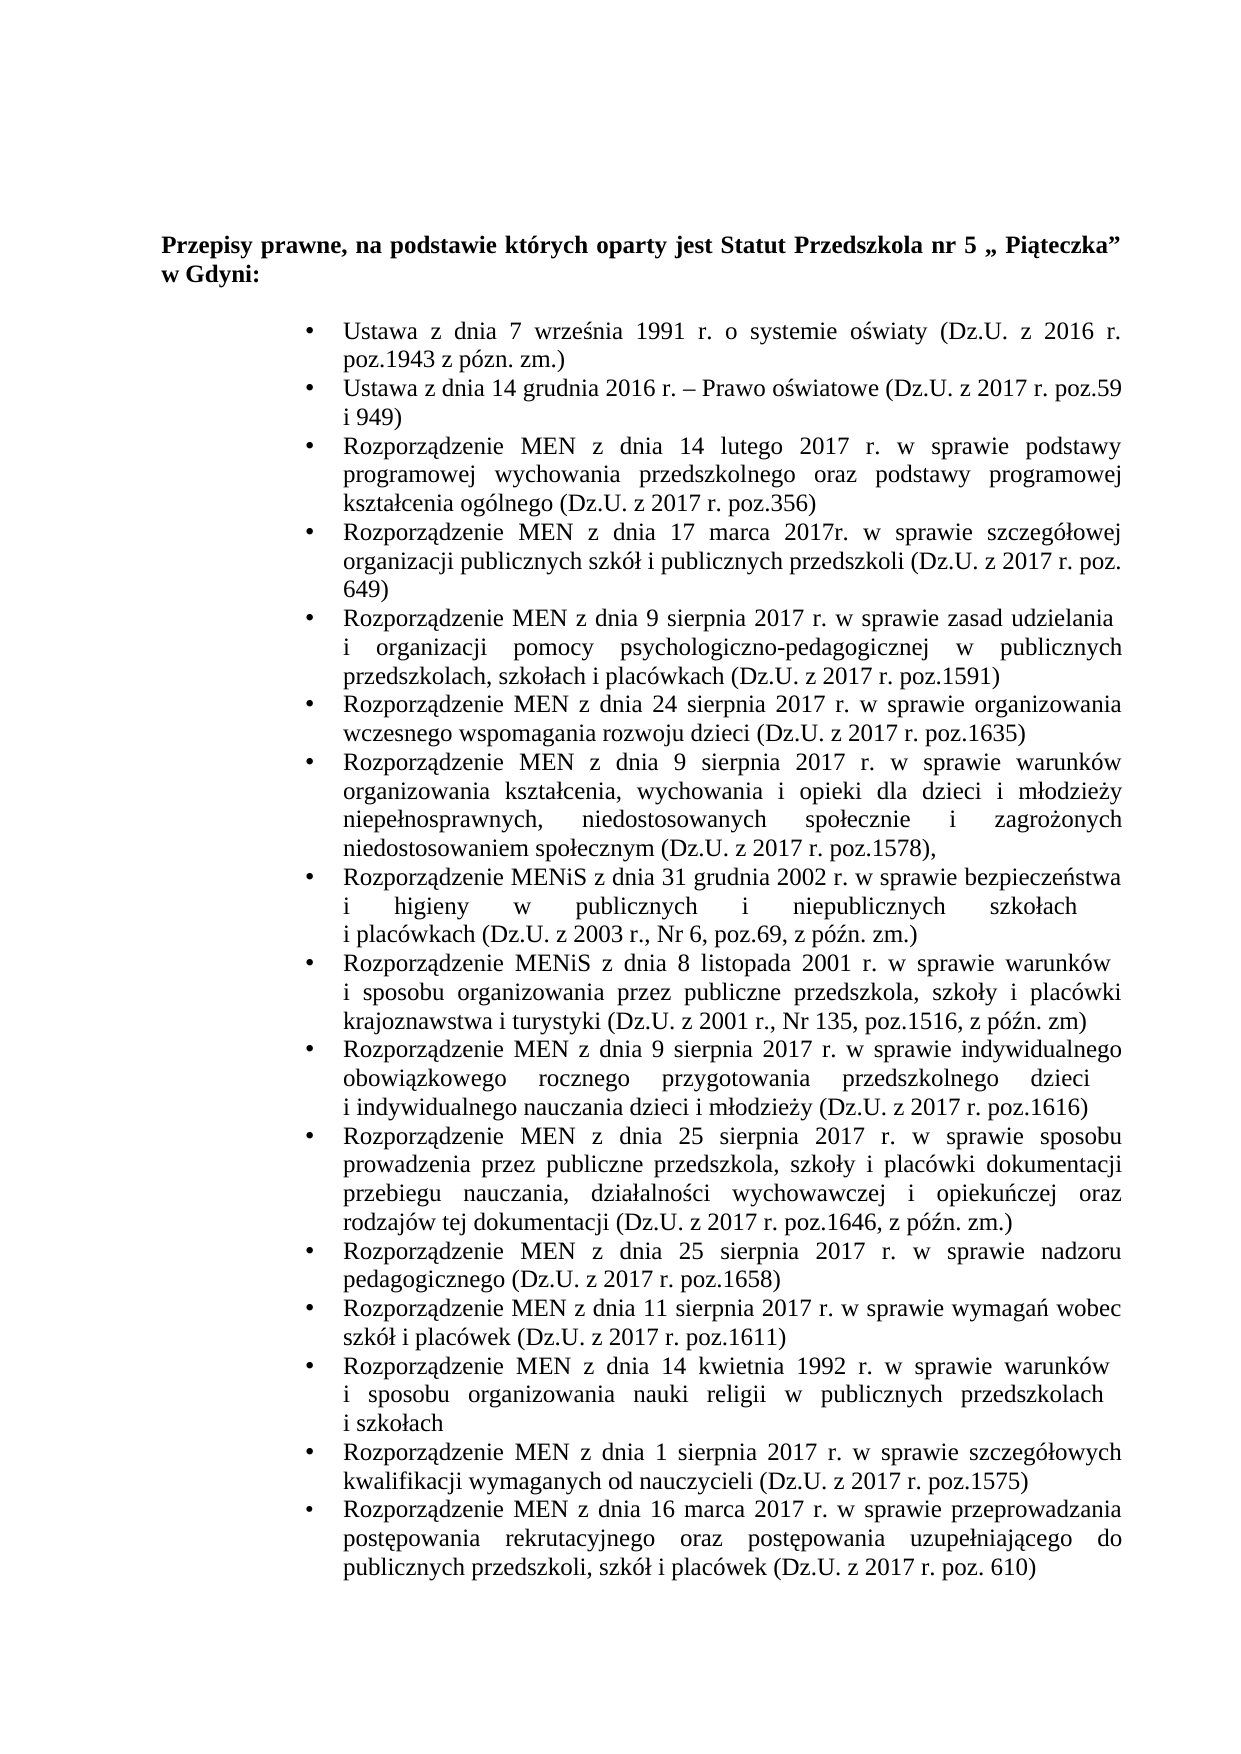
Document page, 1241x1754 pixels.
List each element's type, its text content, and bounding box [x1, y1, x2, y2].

list Rozporządzenie MEN z dnia 9 sierpnia 2017 r. w sprawie indywidualnego obowiązkowego rocznego przygotowania przedszkolnego dzieci i indywidualnego nauczania dzieci i młodzieży (Dz.U. z 2017 r. poz.1616) [305, 1034, 1122, 1121]
list Rozporządzenie MEN z dnia 14 kwietnia 1992 r. w sprawie warunków i sposobu organizowania nauki religii w publicznych przedszkolach i szkołach [305, 1351, 1122, 1437]
list Rozporządzenie MEN z dnia 14 lutego 2017 r. w sprawie podstawy programowej wychowania przedszkolnego oraz podstawy programowej kształcenia ogólnego (Dz.U. z 2017 r. poz.356) [305, 431, 1122, 517]
list Rozporządzenie MENiS z dnia 8 listopada 2001 r. w sprawie warunków i sposobu organizowania przez publiczne przedszkola, szkoły i placówki krajoznawstwa i turystyki (Dz.U. z 2001 r., Nr 135, poz.1516, z późn. zm) [305, 948, 1122, 1034]
list Rozporządzenie MEN z dnia 9 sierpnia 2017 r. w sprawie zasad udzielania i organizacji pomocy psychologiczno-pedagogicznej w publicznych przedszkolach, szkołach i placówkach (Dz.U. z 2017 r. poz.1591) [305, 603, 1122, 689]
list Rozporządzenie MEN z dnia 16 marca 2017 r. w sprawie przeprowadzania postępowania rekrutacyjnego oraz postępowania uzupełniającego do publicznych przedszkoli, szkół i placówek (Dz.U. z 2017 r. poz. 610) [305, 1494, 1122, 1581]
list Rozporządzenie MEN z dnia 1 sierpnia 2017 r. w sprawie szczegółowych kwalifikacji wymaganych od nauczycieli (Dz.U. z 2017 r. poz.1575) [305, 1437, 1122, 1494]
list Rozporządzenie MEN z dnia 25 sierpnia 2017 r. w sprawie sposobu prowadzenia przez publiczne przedszkola, szkoły i placówki dokumentacji przebiegu nauczania, działalności wychowawczej i opiekuńczej oraz rodzajów tej dokumentacji (Dz.U. z 2017 r. poz.1646, z późn. zm.) [305, 1121, 1122, 1236]
list Rozporządzenie MEN z dnia 24 sierpnia 2017 r. w sprawie organizowania wczesnego wspomagania rozwoju dzieci (Dz.U. z 2017 r. poz.1635) [305, 689, 1122, 747]
list Rozporządzenie MEN z dnia 17 marca 2017r. w sprawie szczegółowej organizacji publicznych szkół i publicznych przedszkoli (Dz.U. z 2017 r. poz. 649) [305, 517, 1122, 603]
list Rozporządzenie MENiS z dnia 31 grudnia 2002 r. w sprawie bezpieczeństwa i higieny w publicznych i niepublicznych szkołach i placówkach (Dz.U. z 2003 r., Nr 6, poz.69, z późn. zm.) [305, 862, 1122, 948]
list Rozporządzenie MEN z dnia 11 sierpnia 2017 r. w sprawie wymagań wobec szkół i placówek (Dz.U. z 2017 r. poz.1611) [305, 1293, 1122, 1351]
text Przepisy prawne, na podstawie których oparty jest Statut Przedszkola nr 5 „ Piąteczka” w Gdyni: [161, 230, 1122, 288]
list Ustawa z dnia 7 września 1991 r. o systemie oświaty (Dz.U. z 2016 r. poz.1943 z pózn. zm.) [305, 316, 1122, 373]
list Ustawa z dnia 14 grudnia 2016 r. – Prawo oświatowe (Dz.U. z 2017 r. poz.59 i 949) [305, 373, 1122, 431]
list Rozporządzenie MEN z dnia 9 sierpnia 2017 r. w sprawie warunków organizowania kształcenia, wychowania i opieki dla dzieci i młodzieży niepełnosprawnych, niedostosowanych społecznie i zagrożonych niedostosowaniem społecznym (Dz.U. z 2017 r. poz.1578), [305, 747, 1122, 862]
list Rozporządzenie MEN z dnia 25 sierpnia 2017 r. w sprawie nadzoru pedagogicznego (Dz.U. z 2017 r. poz.1658) [305, 1236, 1122, 1293]
